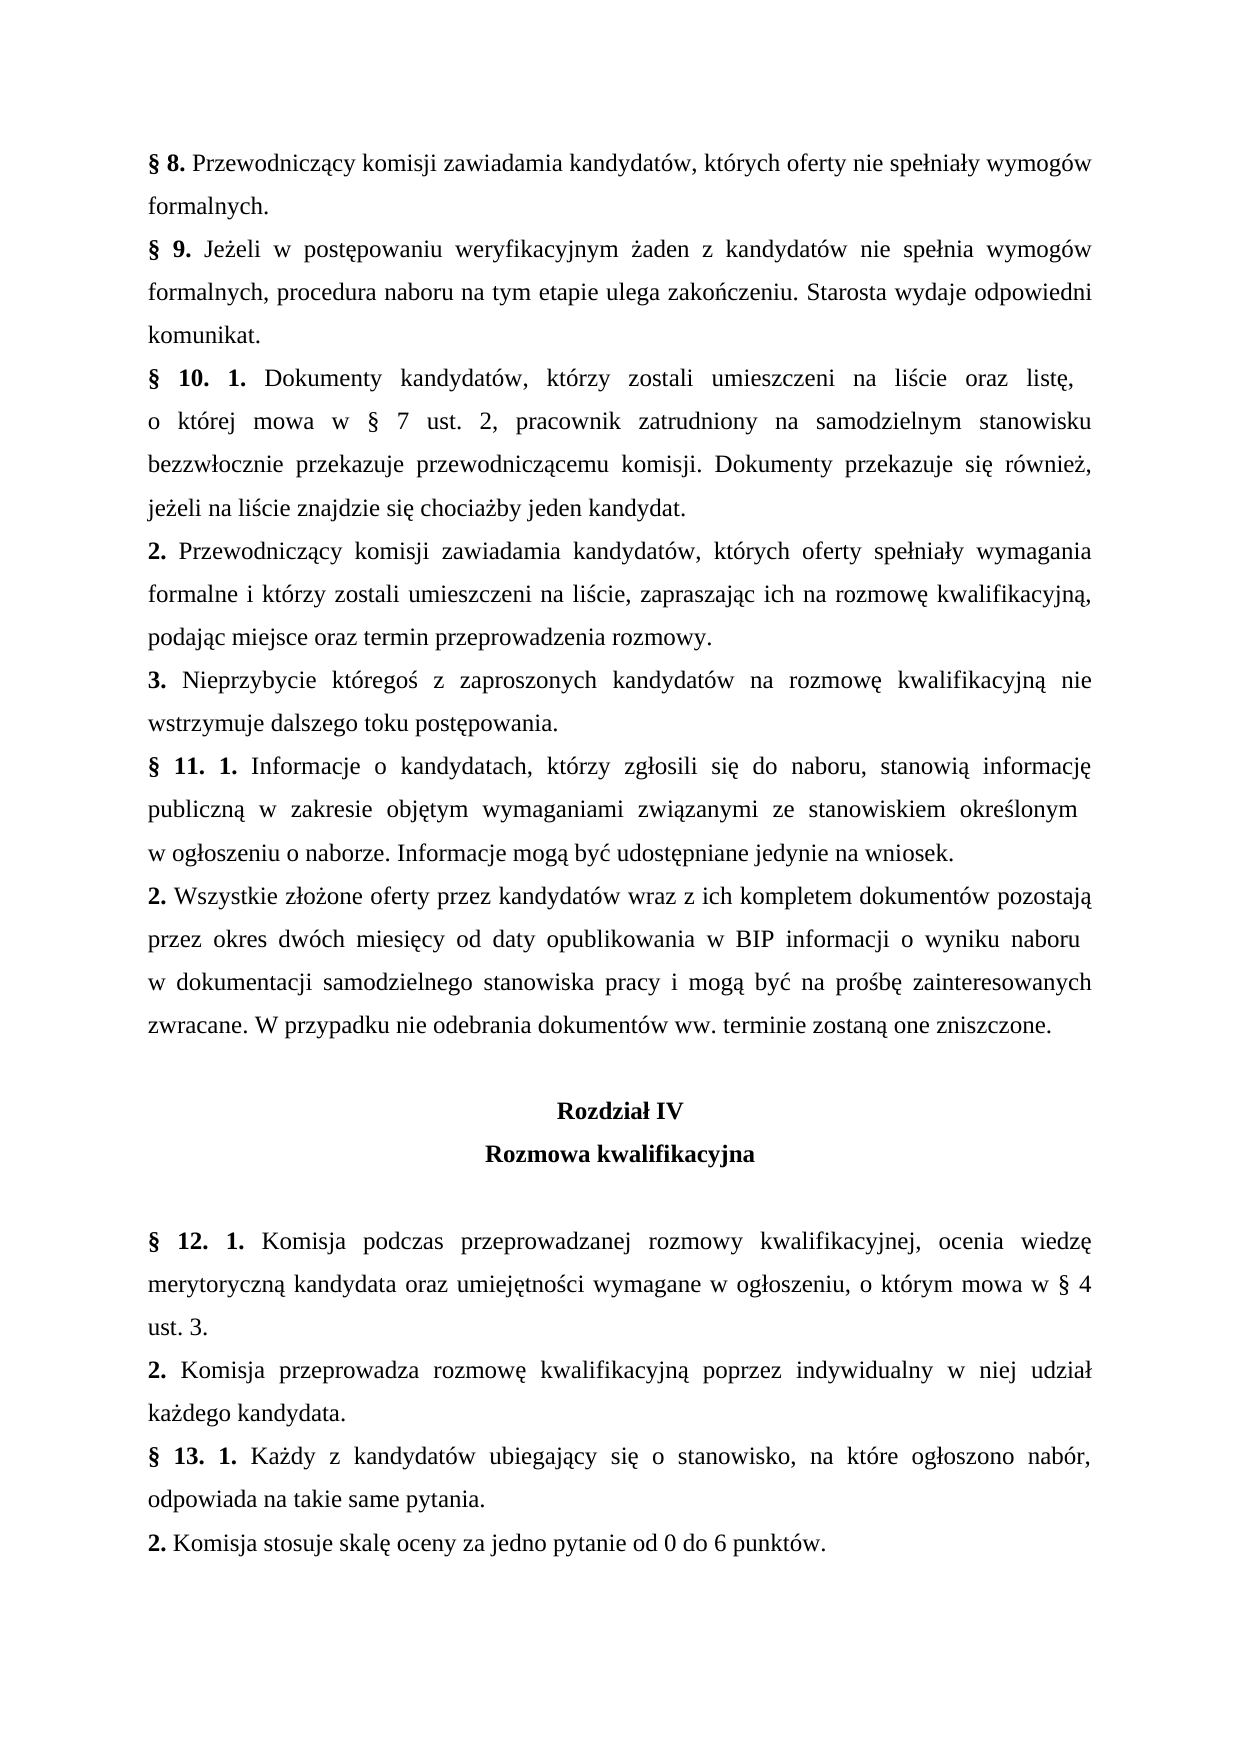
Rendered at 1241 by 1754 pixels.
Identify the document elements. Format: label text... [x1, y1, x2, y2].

text § 10. 1. Dokumenty kandydatów, którzy zostali umieszczeni na liście oraz listę, o której mowa w § 7 ust. 2, pracownik zatrudniony na samodzielnym stanowisku bezzwłocznie przekazuje przewodniczącemu komisji. Dokumenty przekazuje się również, jeżeli na liście znajdzie się chociażby jeden kandydat. [148, 363, 1093, 521]
text § 13. 1. Każdy z kandydatów ubiegający się o stanowisko, na które ogłoszono nabór, odpowiada na takie same pytania. [148, 1441, 1093, 1513]
text § 9. Jeżeli w postępowaniu weryfikacyjnym żaden z kandydatów nie spełnia wymogów formalnych, procedura naboru na tym etapie ulega zakończeniu. Starosta wydaje odpowiedni komunikat. [148, 234, 1093, 349]
text 2. Przewodniczący komisji zawiadamia kandydatów, których oferty spełniały wymagania formalne i którzy zostali umieszczeni na liście, zapraszając ich na rozmowę kwalifikacyjną, podając miejsce oraz termin przeprowadzenia rozmowy. [148, 536, 1093, 651]
text Rozmowa kwalifikacyjna [148, 1139, 1093, 1168]
text 2. Wszystkie złożone oferty przez kandydatów wraz z ich kompletem dokumentów pozostają przez okres dwóch miesięcy od daty opublikowania w BIP informacji o wyniku naboru w dokumentacji samodzielnego stanowiska pracy i mogą być na prośbę zainteresowanych zwracane. W przypadku nie odebrania dokumentów ww. terminie zostaną one zniszczone. [148, 881, 1093, 1039]
text 2. Komisja przeprowadza rozmowę kwalifikacyjną poprzez indywidualny w niej udział każdego kandydata. [148, 1355, 1093, 1427]
text § 8. Przewodniczący komisji zawiadamia kandydatów, których oferty nie spełniały wymogów formalnych. [148, 148, 1093, 219]
text § 12. 1. Komisja podczas przeprowadzanej rozmowy kwalifikacyjnej, ocenia wiedzę merytoryczną kandydata oraz umiejętności wymagane w ogłoszeniu, o którym mowa w § 4 ust. 3. [148, 1226, 1093, 1341]
text 2. Komisja stosuje skalę oceny za jedno pytanie od 0 do 6 punktów. [148, 1528, 1093, 1556]
text § 11. 1. Informacje o kandydatach, którzy zgłosili się do naboru, stanowią informację publiczną w zakresie objętym wymaganiami związanymi ze stanowiskiem określonym w ogłoszeniu o naborze. Informacje mogą być udostępniane jedynie na wniosek. [148, 751, 1093, 866]
text Rozdział IV [148, 1096, 1093, 1125]
text 3. Nieprzybycie któregoś z zaproszonych kandydatów na rozmowę kwalifikacyjną nie wstrzymuje dalszego toku postępowania. [148, 665, 1093, 737]
